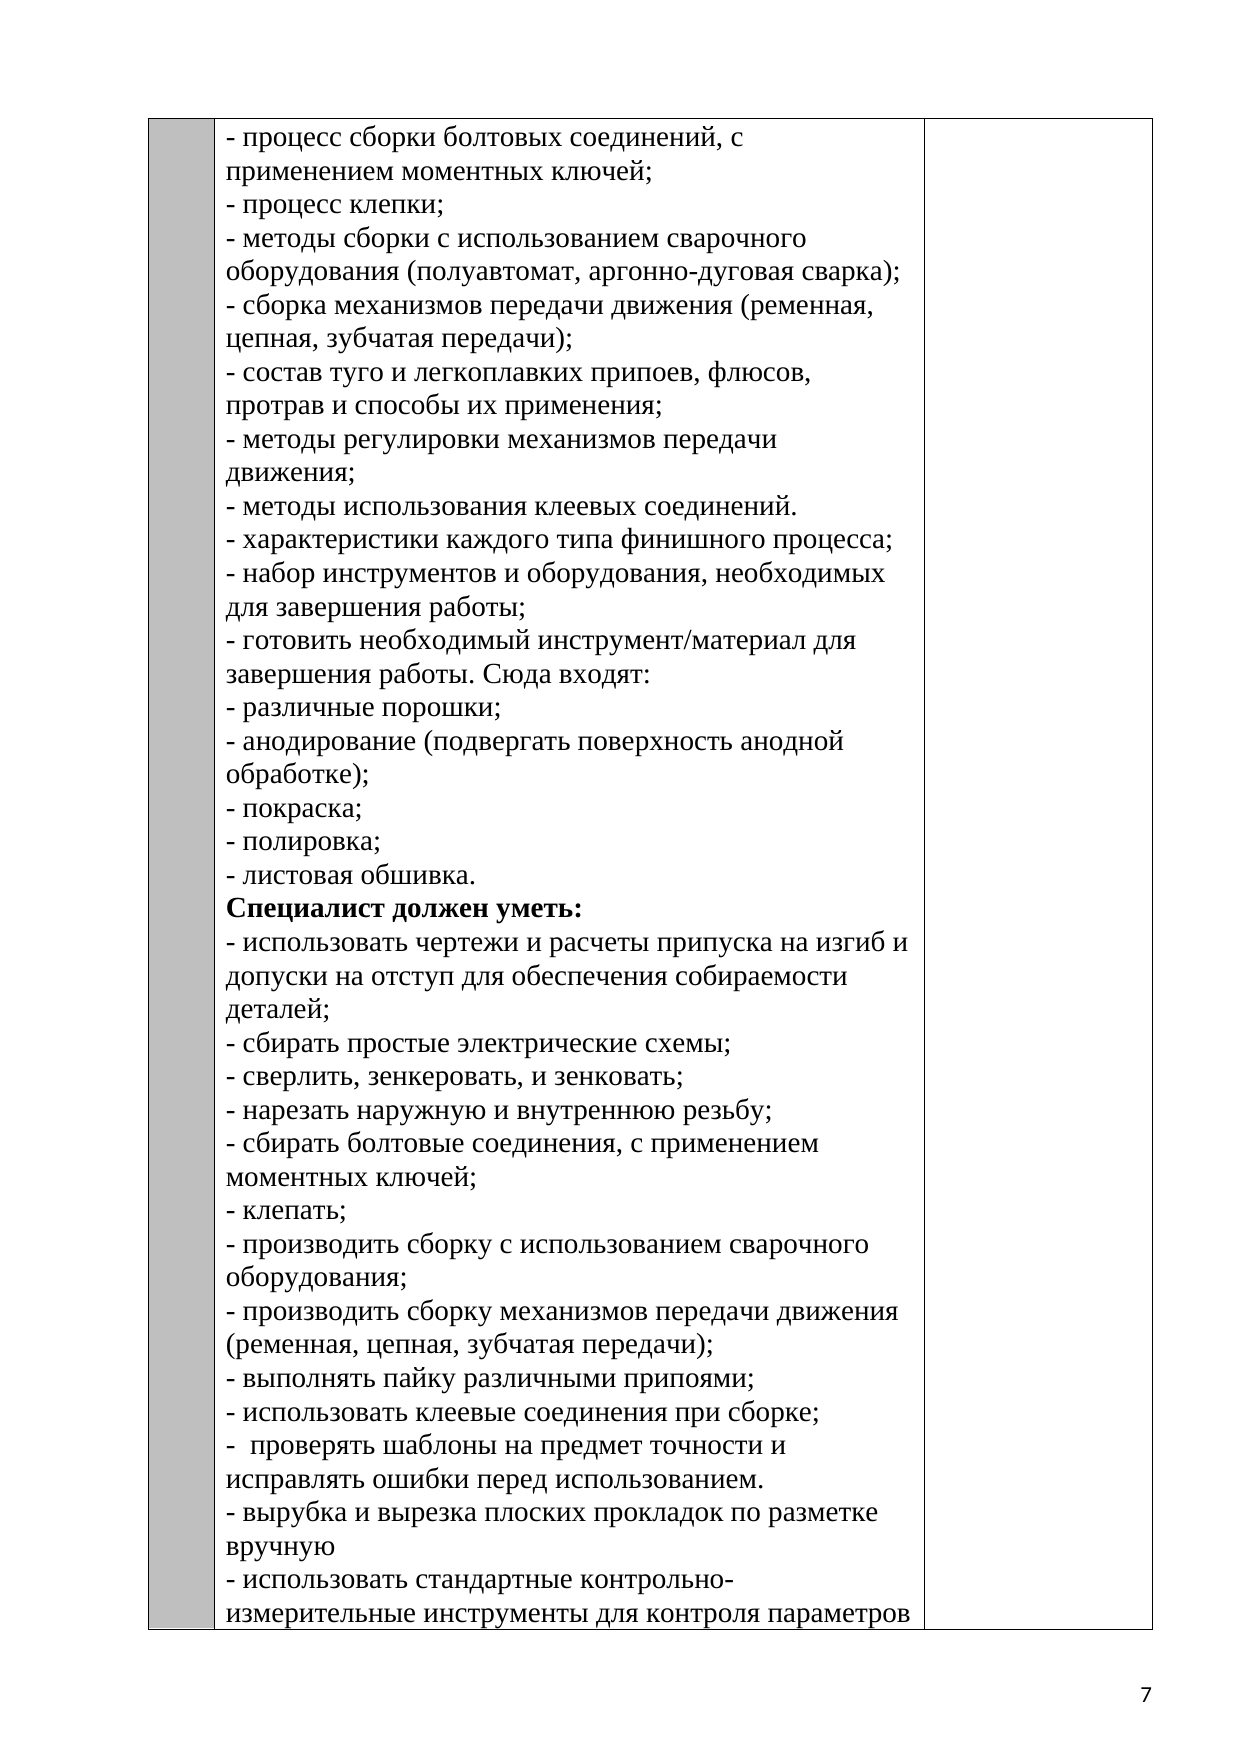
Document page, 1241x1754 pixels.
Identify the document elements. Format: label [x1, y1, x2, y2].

table_cell [925, 119, 1152, 1628]
table_cell [149, 119, 214, 1628]
table_cell [215, 119, 924, 1628]
